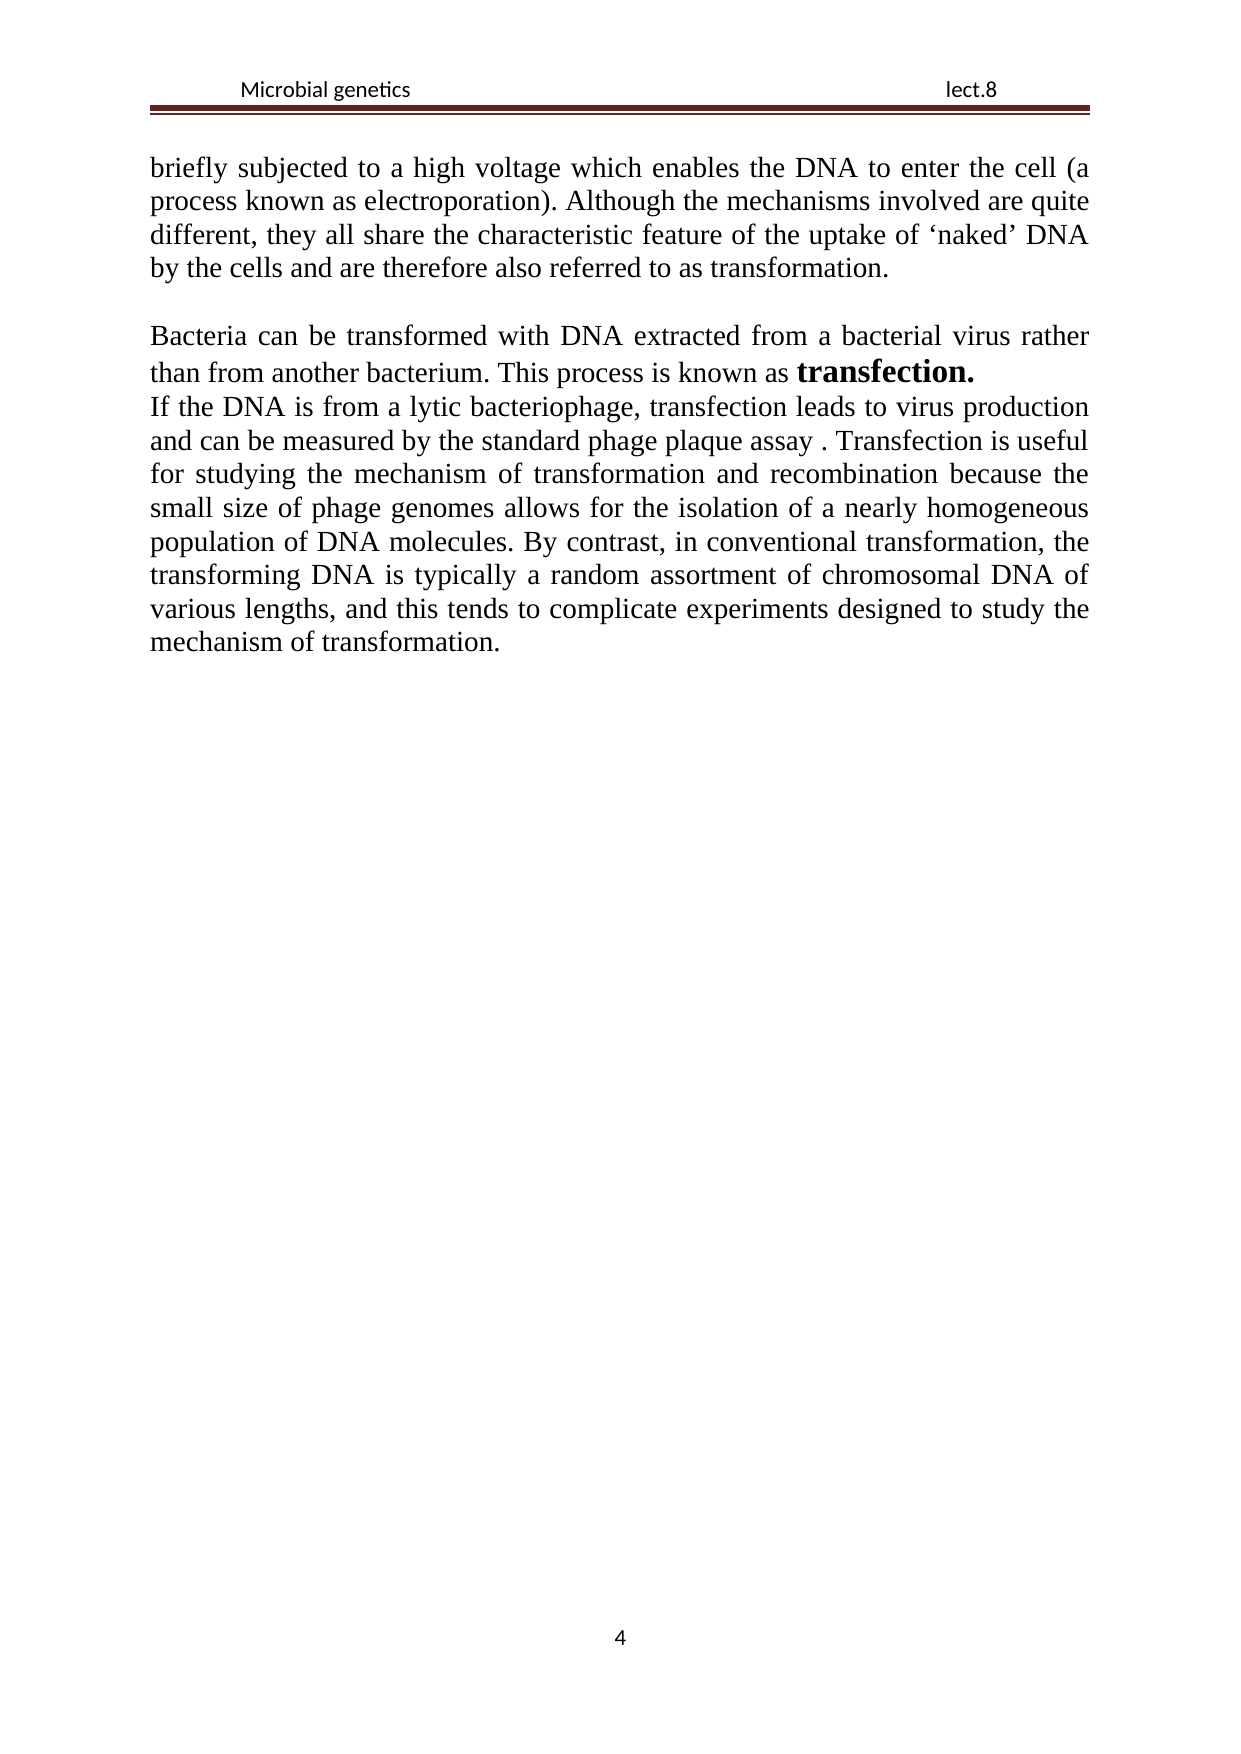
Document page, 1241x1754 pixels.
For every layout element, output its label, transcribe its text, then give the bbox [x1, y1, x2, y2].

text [150, 150, 1090, 284]
text Bacteria can be transformed with DNA extracted from a bacterial virus rather than from another bacterium. This process is known as transfection. [150, 318, 1090, 389]
text If the DNA is from a lytic bacteriophage, transfection leads to virus production and can be measured by the standard phage plaque assay . Transfection is useful for studying the mechanism of transformation and recombination because the small size of phage genomes allows for the isolation of a nearly homogeneous population of DNA molecules. By contrast, in conventional transformation, the transforming DNA is typically a random assortment of chromosomal DNA of various lengths, and this tends to complicate experiments designed to study the mechanism of transformation. [150, 389, 1090, 658]
